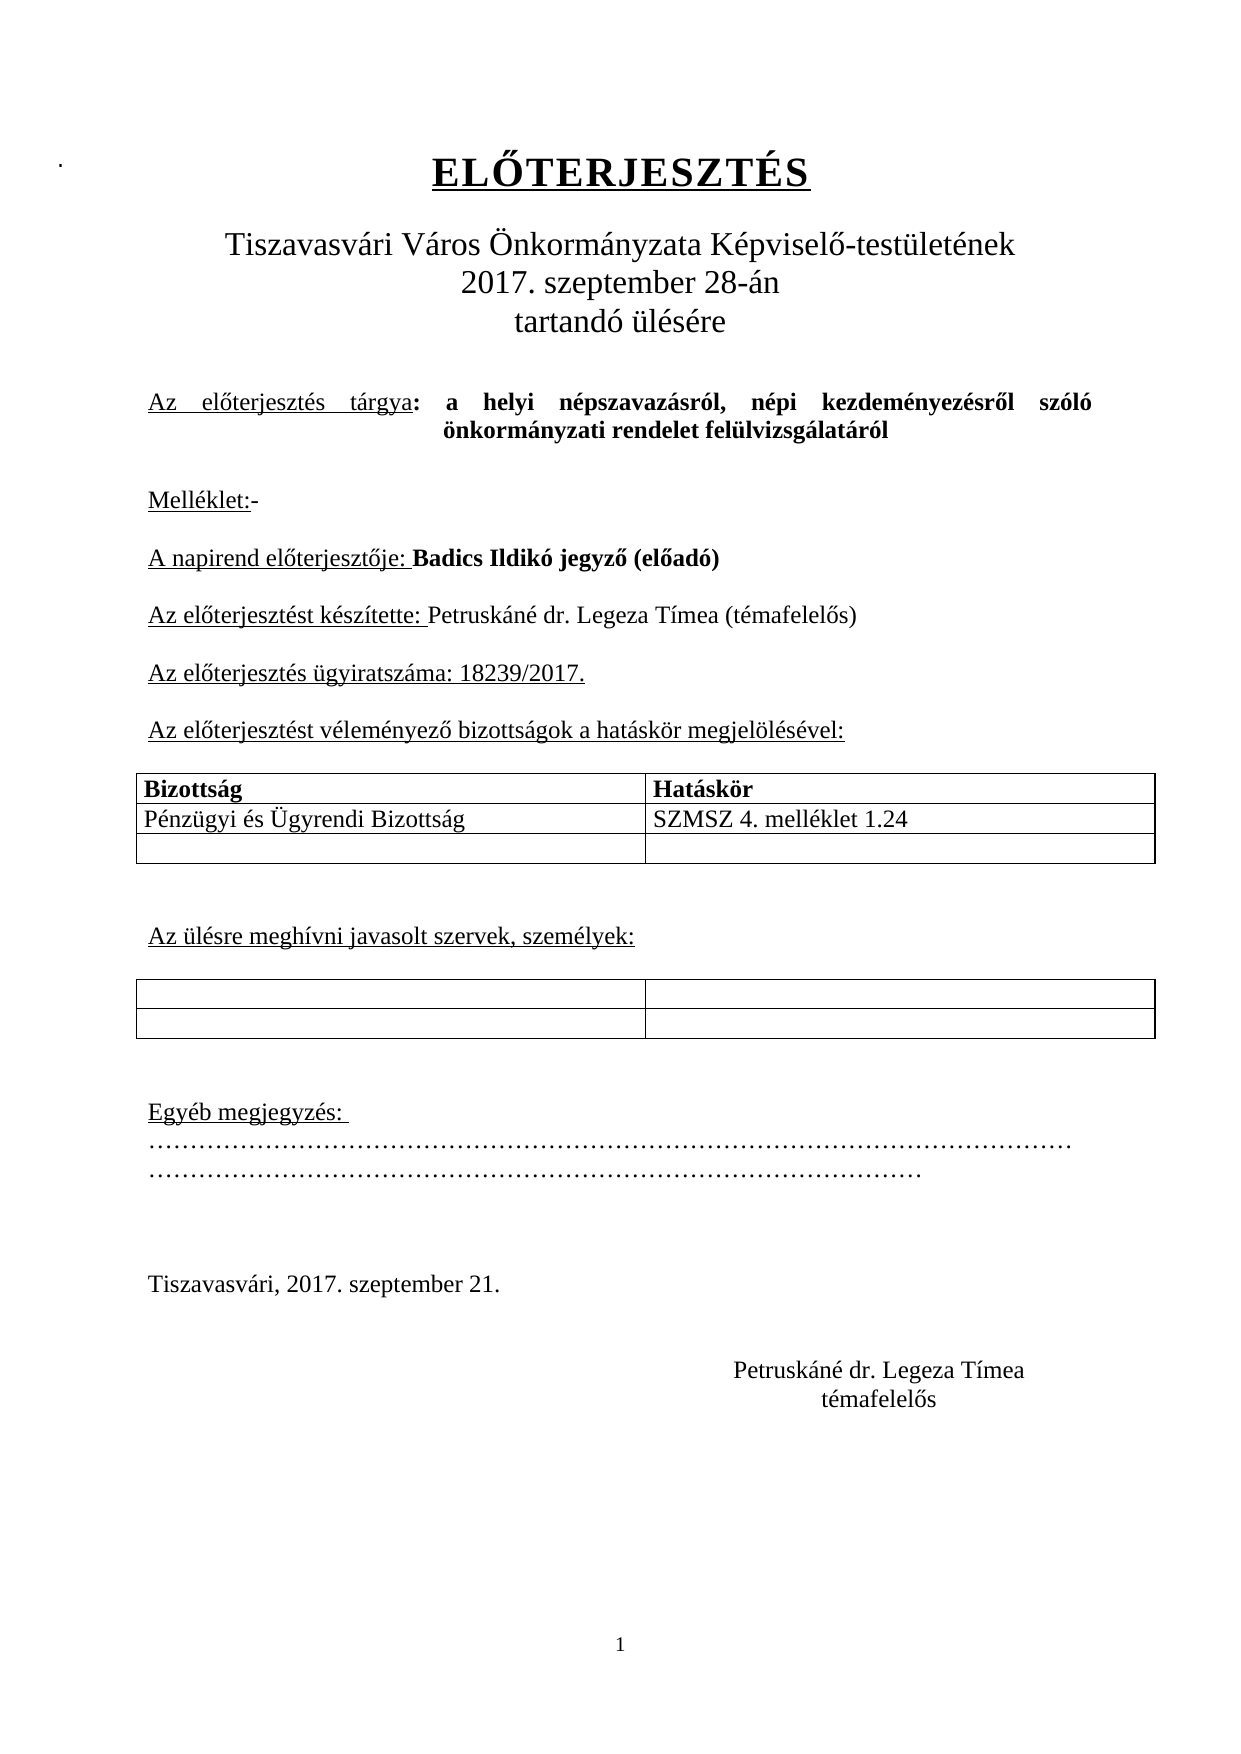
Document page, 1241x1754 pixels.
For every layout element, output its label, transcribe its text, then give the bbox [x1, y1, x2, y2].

text Petruskáné dr. Legeza Tímea [148, 1355, 1093, 1384]
table_cell [137, 1009, 645, 1038]
text tartandó ülésére [148, 301, 1093, 339]
table_cell [646, 834, 1154, 862]
text Az előterjesztés ügyiratszáma: 18239/2017. [148, 658, 1093, 687]
text …………………………………………………………………………………………………………………………………………………………………………………… [148, 1125, 1093, 1183]
text Egyéb megjegyzés: [148, 1097, 1093, 1125]
text Tiszavasvári Város Önkormányzata Képviselő-testületének [148, 224, 1093, 263]
subtitle Az előterjesztés tárgya: a helyi népszavazásról, népi kezdeményezésről szóló önkormányzati rendelet felülvizsgálatáról [148, 387, 1093, 444]
table_header [137, 980, 645, 1008]
table_header Hatáskör [646, 774, 1154, 803]
text ELŐTERJESZTÉS [148, 148, 1093, 196]
table_cell [137, 834, 645, 862]
text Az előterjesztést készítette: Petruskáné dr. Legeza Tímea (témafelelős) [148, 601, 1093, 629]
table_header Bizottság [137, 774, 645, 803]
text Az előterjesztést véleményező bizottságok a hatáskör megjelölésével: [148, 716, 1093, 744]
table_cell SZMSZ 4. melléklet 1.24 [646, 804, 1154, 833]
text A napirend előterjesztője: Badics Ildikó jegyző (előadó) [148, 543, 1093, 572]
table_header [646, 980, 1154, 1008]
table_cell Pénzügyi és Ügyrendi Bizottság [137, 804, 645, 833]
text témafelelős [148, 1384, 1093, 1413]
text Az ülésre meghívni javasolt szervek, személyek: [148, 921, 1093, 950]
text 2017. szeptember 28-án [148, 263, 1093, 301]
text Melléklet:- [148, 486, 1093, 514]
table_cell [646, 1009, 1154, 1038]
text Tiszavasvári, 2017. szeptember 21. [148, 1269, 1093, 1298]
